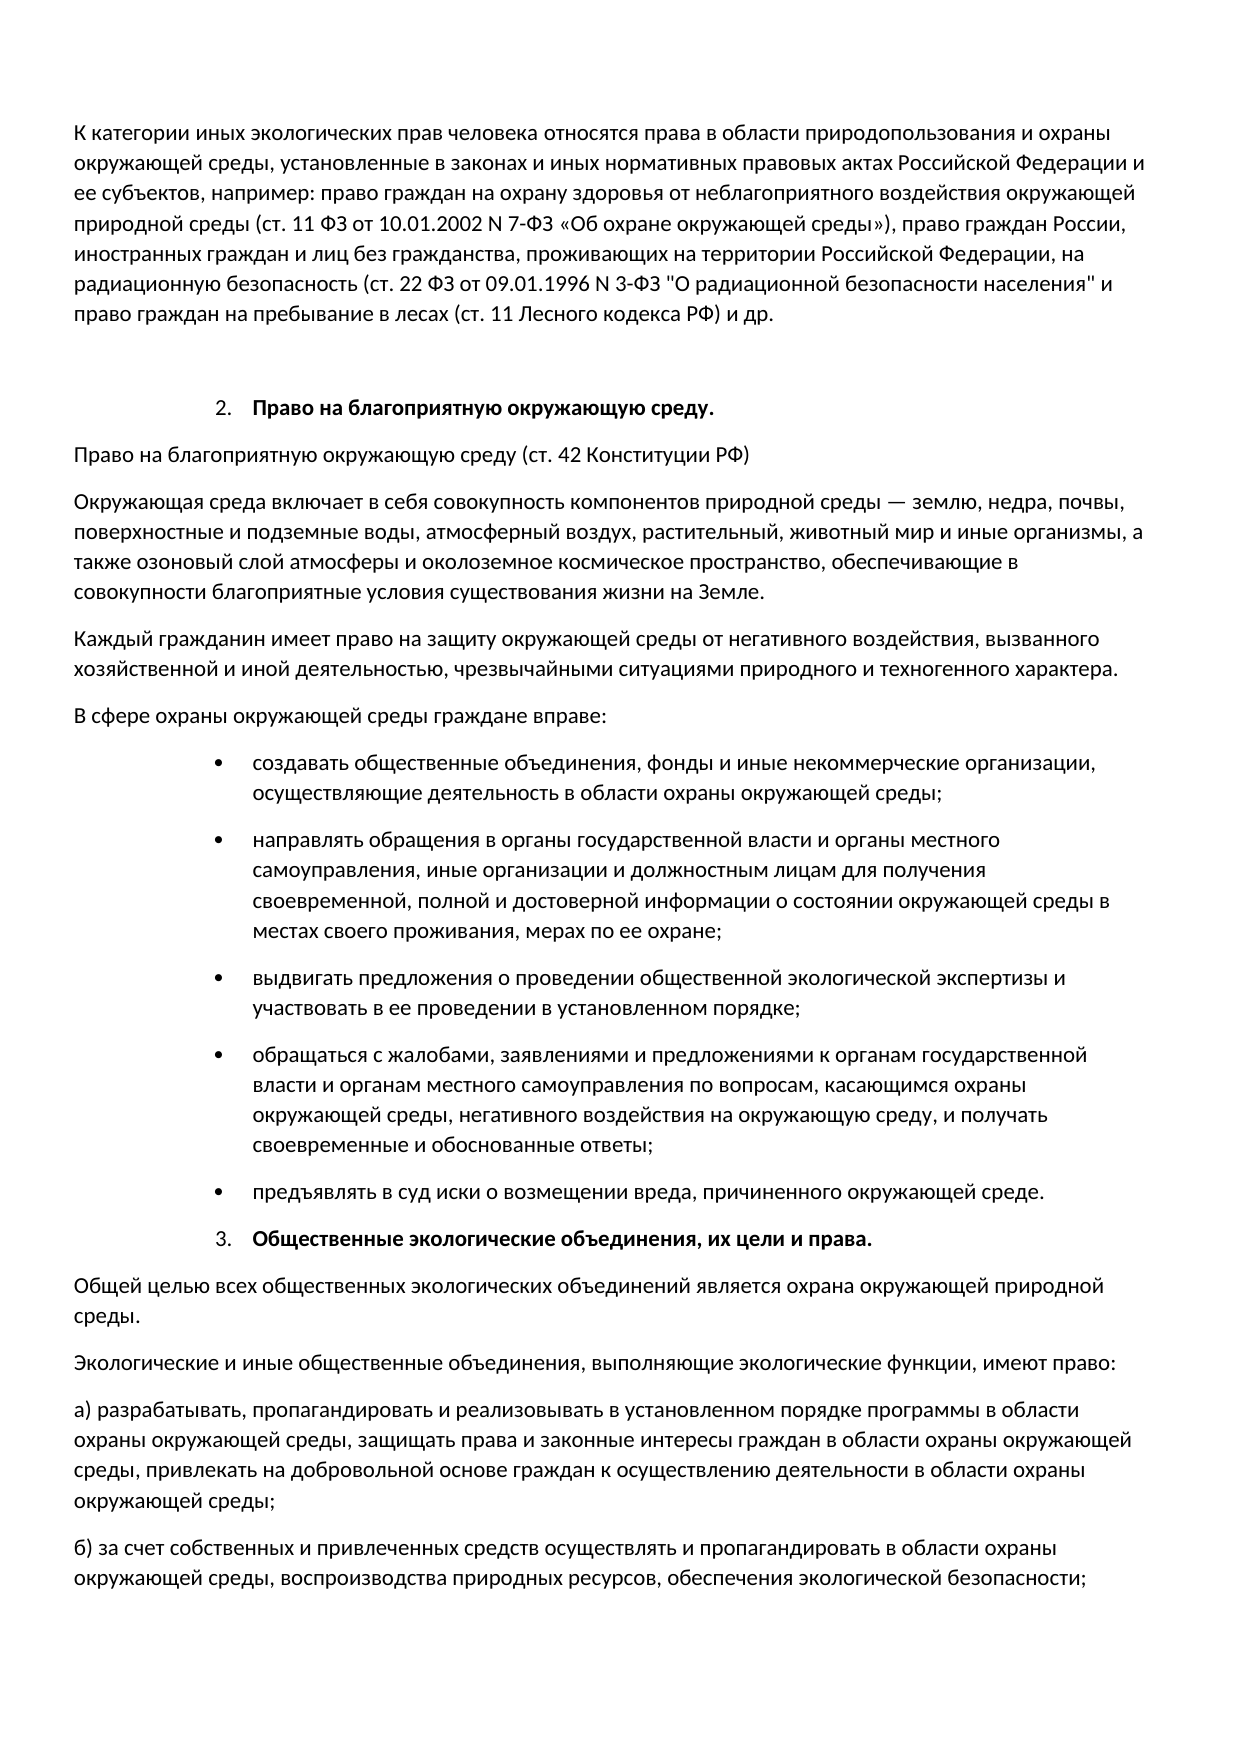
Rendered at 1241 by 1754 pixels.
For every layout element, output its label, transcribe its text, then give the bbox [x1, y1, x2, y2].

text К категории иных экологических прав человека относятся права в области природопользования и охраны окружающей среды, установленные в законах и иных нормативных правовых актах Российской Федерации и ее субъектов, например: право граждан на охрану здоровья от неблагоприятного воздействия окружающей природной среды (ст. 11 ФЗ от 10.01.2002 N 7-ФЗ «Об охране окружающей среды»), право граждан России, иностранных граждан и лиц без гражданства, проживающих на территории Российской Федерации, на радиационную безопасность (ст. 22 ФЗ от 09.01.1996 N 3-ФЗ "О радиационной безопасности населения" и право граждан на пребывание в лесах (ст. 11 Лесного кодекса РФ) и др. [74, 118, 1152, 327]
list выдвигать предложения о проведении общественной экологической экспертизы и участвовать в ее проведении в установленном порядке; [215, 963, 1152, 1021]
text Право на благоприятную окружающую среду (ст. 42 Конституции РФ) [74, 440, 1152, 468]
list Право на благоприятную окружающую среду. [215, 393, 1152, 421]
list обращаться с жалобами, заявлениями и предложениями к органам государственной власти и органам местного самоуправления по вопросам, касающимся охраны окружающей среды, негативного воздействия на окружающую среду, и получать своевременные и обоснованные ответы; [215, 1040, 1152, 1159]
text Общей целью всех общественных экологических объединений является охрана окружающей природной среды. [74, 1271, 1152, 1329]
list Общественные экологические объединения, их цели и права. [215, 1224, 1152, 1252]
text Окружающая среда включает в себя совокупность компонентов природной среды — землю, недра, почвы, поверхностные и подземные воды, атмосферный воздух, растительный, животный мир и иные организмы, а также озоновый слой атмосферы и околоземное космическое пространство, обеспечивающие в совокупности благоприятные условия существования жизни на Земле. [74, 487, 1152, 606]
list создавать общественные объединения, фонды и иные некоммерческие организации, осуществляющие деятельность в области охраны окружающей среды; [215, 748, 1152, 807]
list направлять обращения в органы государственной власти и органы местного самоуправления, иные организации и должностным лицам для получения своевременной, полной и достоверной информации о состоянии окружающей среды в местах своего проживания, мерах по ее охране; [215, 825, 1152, 944]
list предъявлять в суд иски о возмещении вреда, причиненного окружающей среде. [215, 1177, 1152, 1206]
text В сфере охраны окружающей среды граждане вправе: [74, 701, 1152, 729]
text б) за счет собственных и привлеченных средств осуществлять и пропагандировать в области охраны окружающей среды, воспроизводства природных ресурсов, обеспечения экологической безопасности; [74, 1533, 1152, 1591]
text Экологические и иные общественные объединения, выполняющие экологические функции, имеют право: [74, 1348, 1152, 1376]
text Каждый гражданин имеет право на защиту окружающей среды от негативного воздействия, вызванного хозяйственной и иной деятельностью, чрезвычайными ситуациями природного и техногенного характера. [74, 624, 1152, 683]
text а) разрабатывать, пропагандировать и реализовывать в установленном порядке программы в области охраны окружающей среды, защищать права и законные интересы граждан в области охраны окружающей среды, привлекать на добровольной основе граждан к осуществлению деятельности в области охраны окружающей среды; [74, 1395, 1152, 1514]
